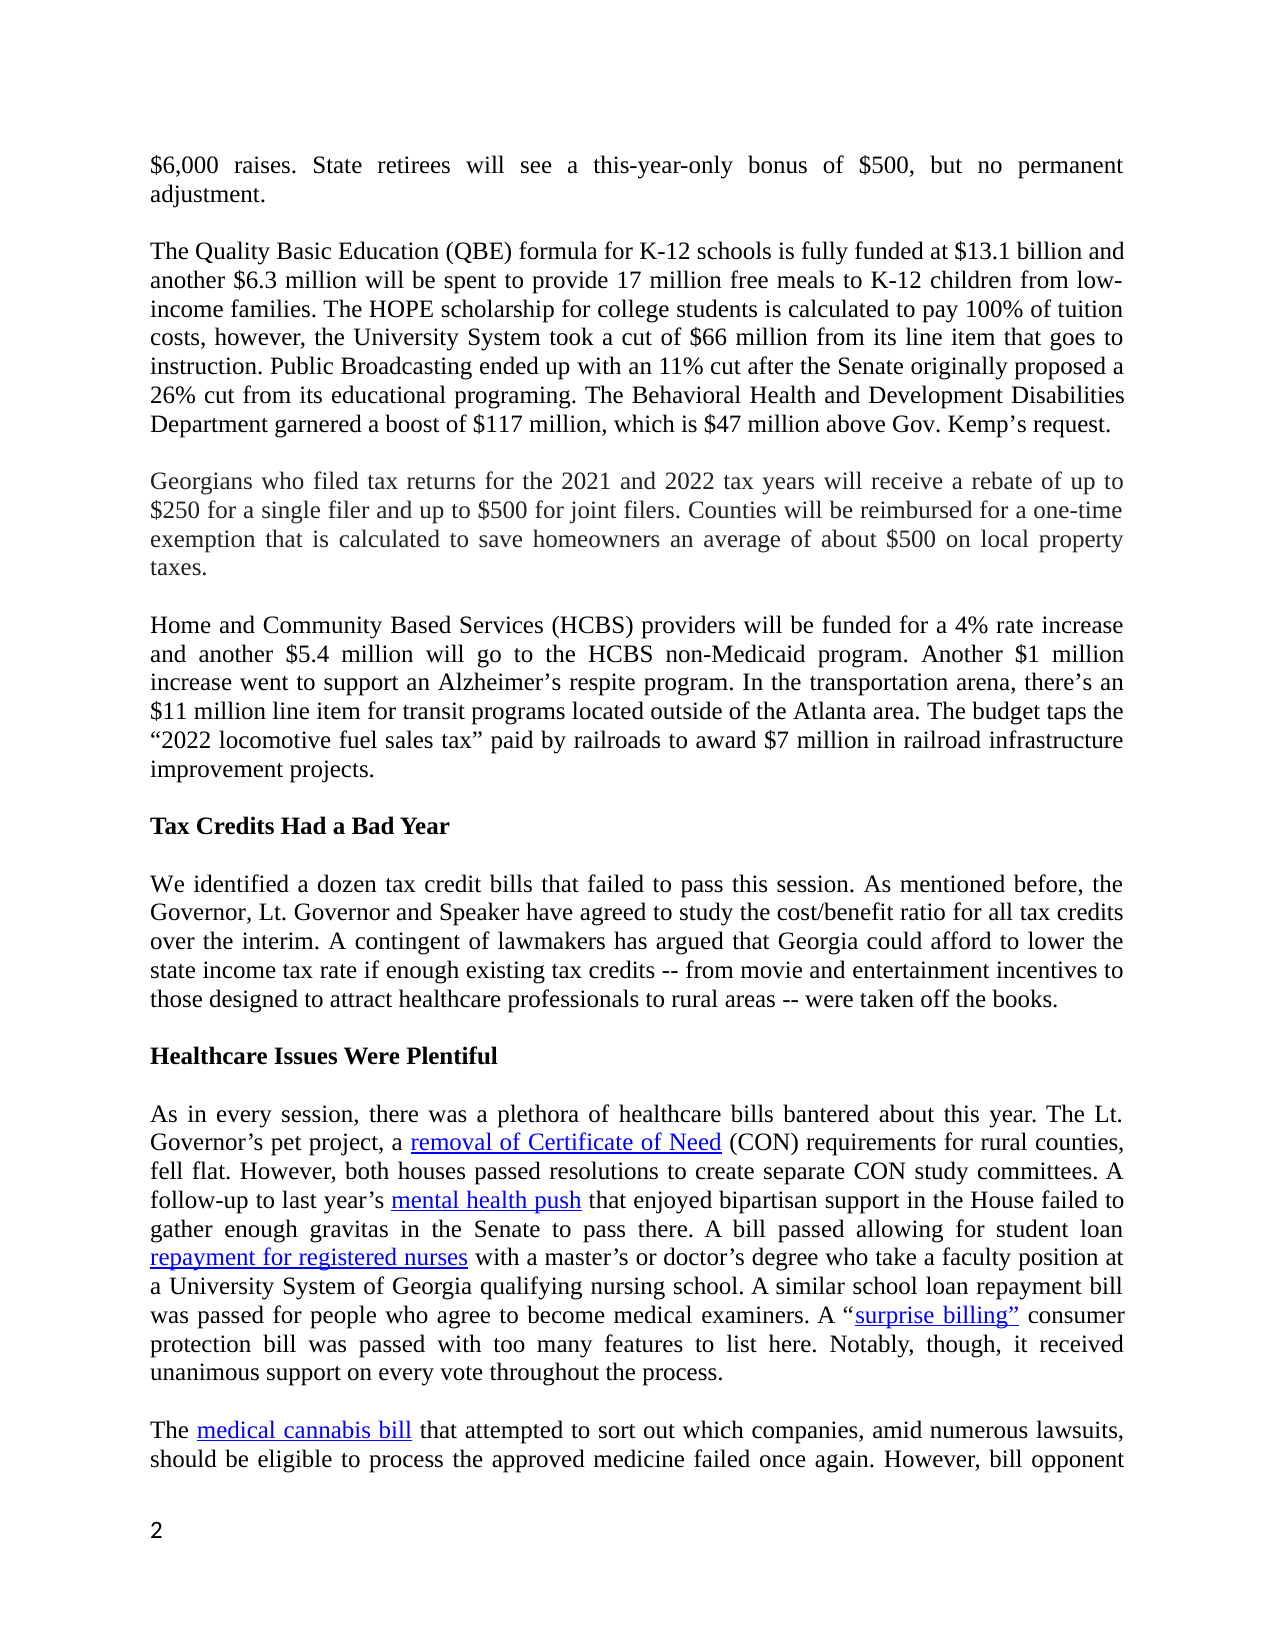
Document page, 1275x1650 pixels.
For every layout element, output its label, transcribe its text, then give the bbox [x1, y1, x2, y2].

text Tax Credits Had a Bad Year [150, 811, 1125, 840]
text Healthcare Issues Were Plentiful [150, 1041, 1125, 1070]
text We identified a dozen tax credit bills that failed to pass this session. As mentioned before, the Governor, Lt. Governor and Speaker have agreed to study the cost/benefit ratio for all tax credits over the interim. A contingent of lawmakers has argued that Georgia could afford to lower the state income tax rate if enough existing tax credits -- from movie and entertainment incentives to those designed to attract healthcare professionals to rural areas -- were taken off the books. [150, 869, 1125, 1012]
text Georgians who filed tax returns for the 2021 and 2022 tax years will receive a rebate of up to $250 for a single filer and up to $500 for joint filers. Counties will be reimbursed for a one-time exemption that is calculated to save homeowners an average of about $500 on local property taxes. [150, 552, 1125, 581]
text Home and Community Based Services (HCBS) providers will be funded for a 4% rate increase and another $5.4 million will go to the HCBS non-Medicaid program. Another $1 million increase went to support an Alzheimer’s respite program. In the transportation arena, there’s an $11 million line item for transit programs located outside of the Atlanta area. The budget taps the “2022 locomotive fuel sales tax” paid by railroads to award $7 million in railroad infrastructure improvement projects. [150, 610, 1125, 782]
text As in every session, there was a plethora of healthcare bills bantered about this year. The Lt. Governor’s pet project, a removal of Certificate of Need (CON) requirements for rural counties, fell flat. However, both houses passed resolutions to create separate CON study committees. A follow-up to last year’s mental health push that enjoyed bipartisan support in the House failed to gather enough gravitas in the Senate to pass there. A bill passed allowing for student loan repayment for registered nurses with a master’s or doctor’s degree who take a faculty position at a University System of Georgia qualifying nursing school. A similar school loan repayment bill was passed for people who agree to become medical examiners. A “surprise billing” consumer protection bill was passed with too many features to list here. Notably, though, it received unanimous support on every vote throughout the process. [150, 1099, 1125, 1386]
text The Quality Basic Education (QBE) formula for K-12 schools is fully funded at $13.1 billion and another $6.3 million will be spent to provide 17 million free meals to K-12 children from low-income families. The HOPE scholarship for college students is calculated to pay 100% of tuition costs, however, the University System took a cut of $66 million from its line item that goes to instruction. Public Broadcasting ended up with an 11% cut after the Senate originally proposed a 26% cut from its educational programing. The Behavioral Health and Development Disabilities Department garnered a boost of $117 million, which is $47 million above Gov. Kemp’s request. [150, 236, 1125, 437]
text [150, 1415, 1125, 1472]
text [150, 150, 1125, 207]
